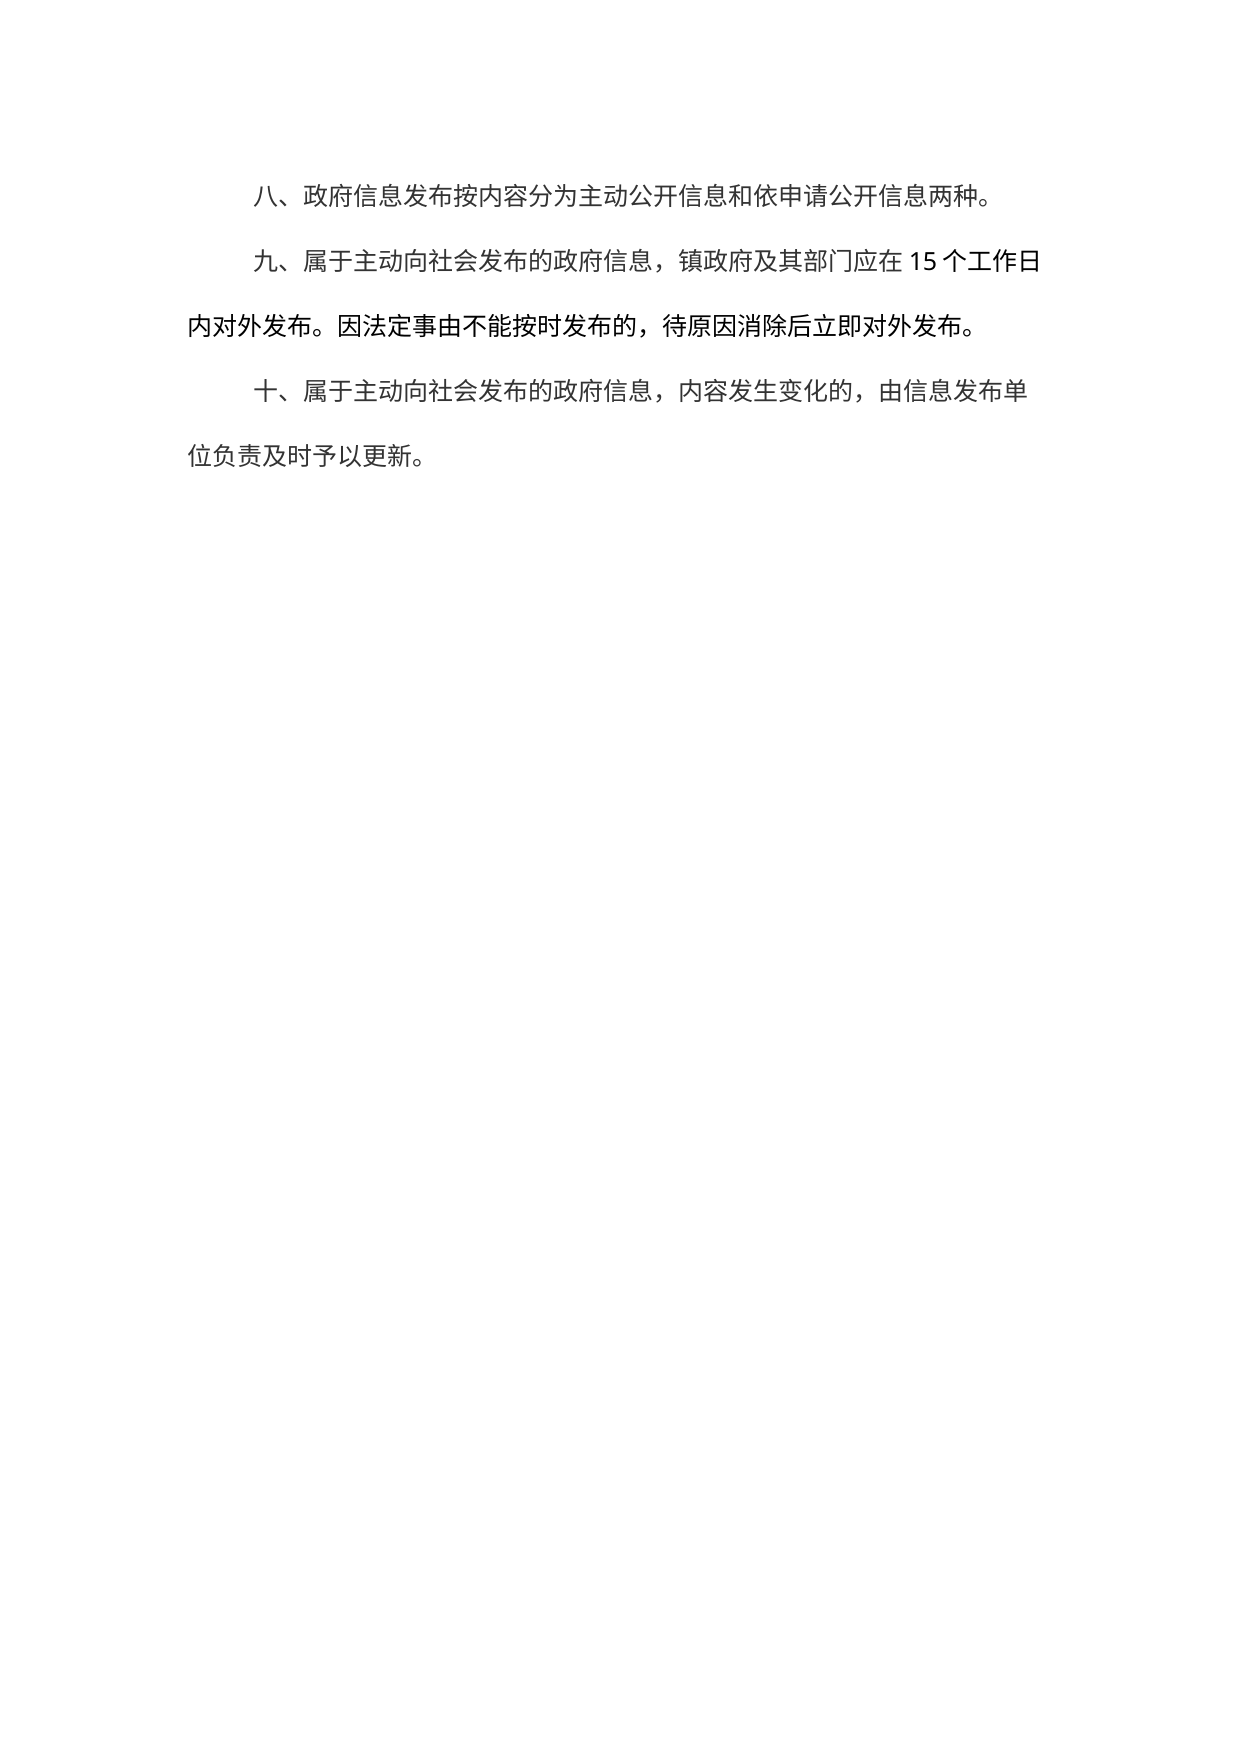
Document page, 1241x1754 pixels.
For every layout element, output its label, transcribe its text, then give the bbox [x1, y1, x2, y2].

text 十、属于主动向社会发布的政府信息，内容发生变化的，由信息发布单位负责及时予以更新。 [187, 357, 1053, 487]
text 八、政府信息发布按内容分为主动公开信息和依申请公开信息两种。 [187, 162, 1053, 227]
text 九、属于主动向社会发布的政府信息，镇政府及其部门应在15个工作日内对外发布。因法定事由不能按时发布的，待原因消除后立即对外发布。 [187, 227, 1053, 357]
